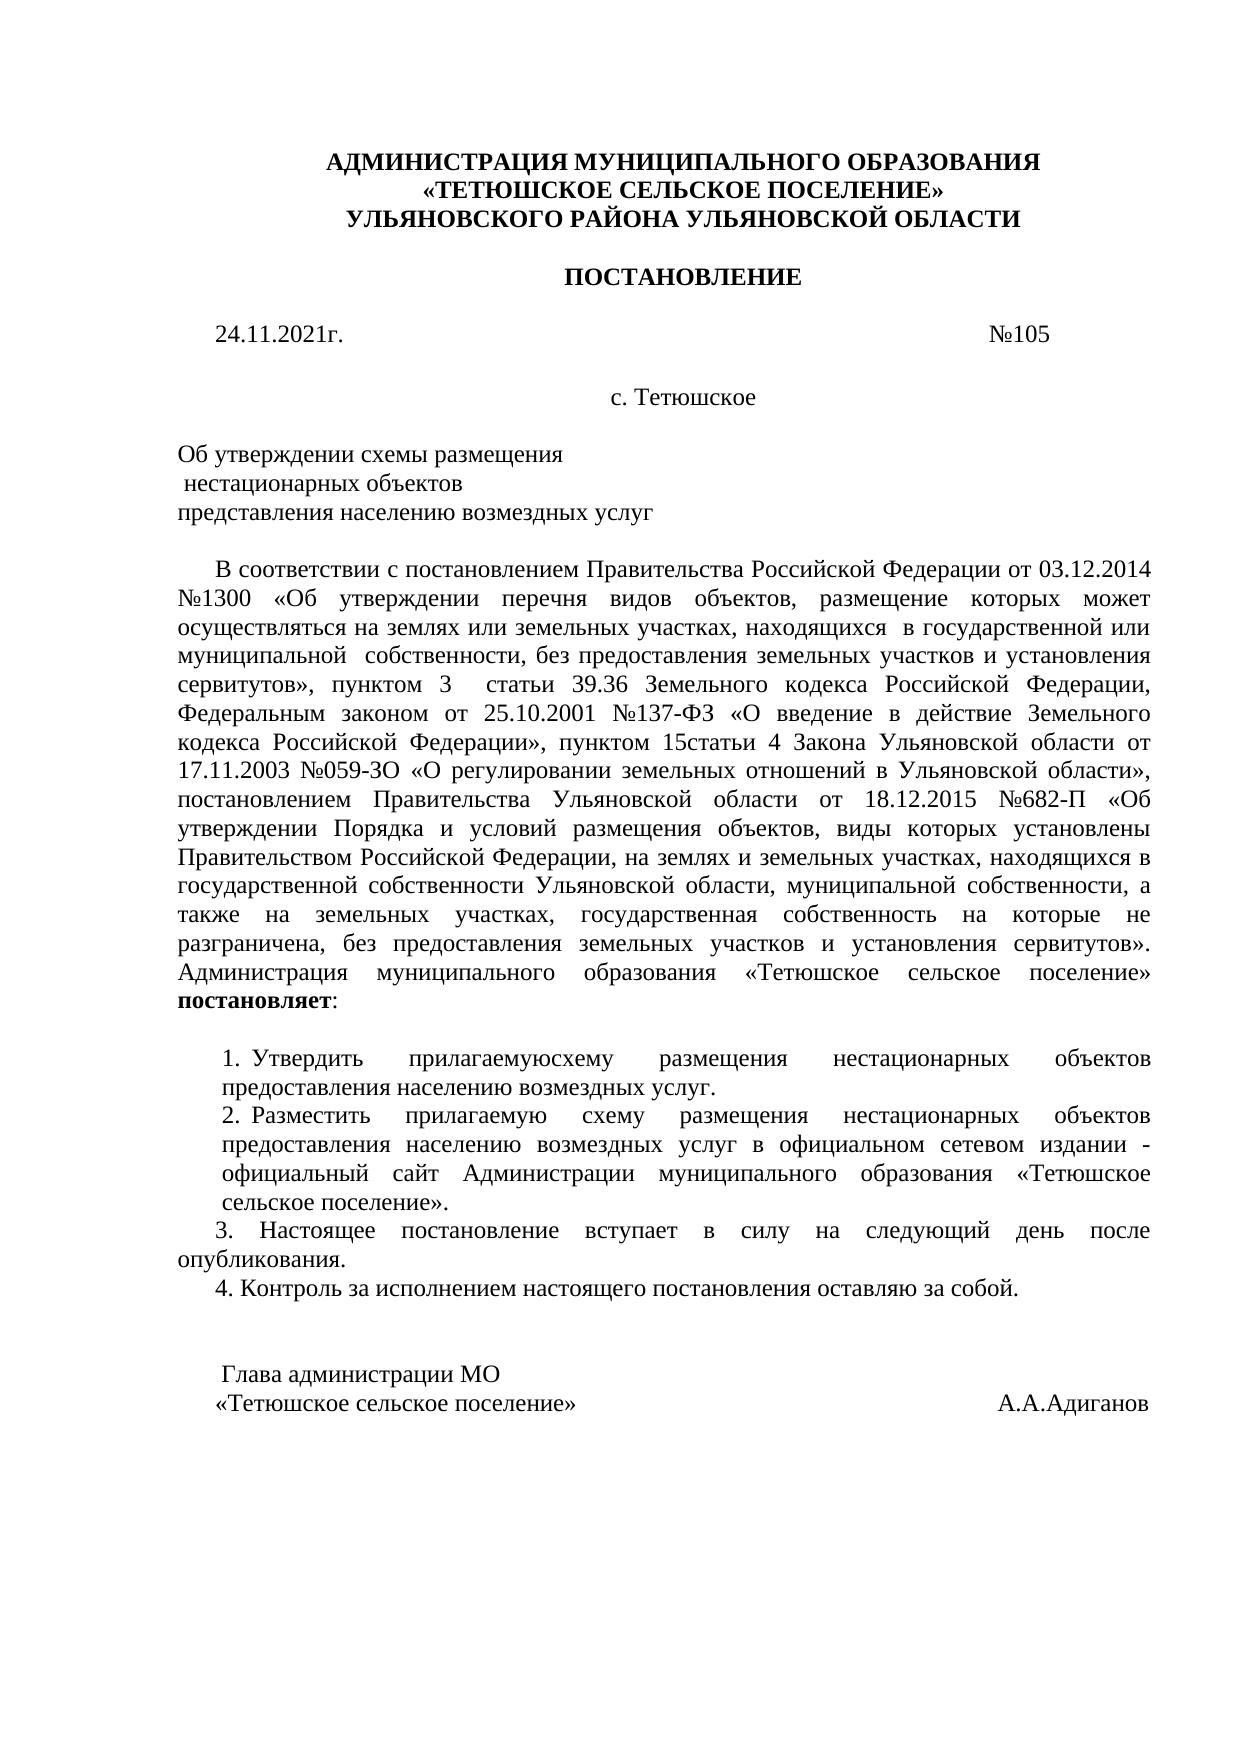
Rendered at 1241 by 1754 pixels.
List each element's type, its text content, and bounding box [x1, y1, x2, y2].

text Глава администрации МО [177, 1359, 1152, 1388]
text УЛЬЯНОВСКОГО РАЙОНА УЛЬЯНОВСКОЙ ОБЛАСТИ [177, 204, 1152, 233]
text ПОСТАНОВЛЕНИЕ [177, 262, 1152, 291]
text представления населению возмездных услуг [177, 497, 1152, 525]
text нестационарных объектов [177, 468, 1152, 497]
text «ТЕТЮШСКОЕ СЕЛЬСКОЕ ПОСЕЛЕНИЕ» [177, 176, 1152, 204]
list Разместить прилагаемую схему размещения нестационарных объектов предоставления населению возмездных услуг в официальном сетевом издании - официальный сайт Администрации муниципального образования «Тетюшское сельское поселение». [222, 1100, 1152, 1215]
text 24.11.2021г. №105 [177, 319, 1152, 348]
text В соответствии с постановлением Правительства Российской Федерации от 03.12.2014 №1300 «Об утверждении перечня видов объектов, размещение которых может осуществляться на землях или земельных участках, находящихся в государственной или муниципальной собственности, без предоставления земельных участков и установления сервитутов», пунктом 3 статьи 39.36 Земельного кодекса Российской Федерации, Федеральным законом от 25.10.2001 №137-ФЗ «О введение в действие Земельного кодекса Российской Федерации», пунктом 15статьи 4 Закона Ульяновской области от 17.11.2003 №059-ЗО «О регулировании земельных отношений в Ульяновской области», постановлением Правительства Ульяновской области от 18.12.2015 №682-П «Об утверждении Порядка и условий размещения объектов, виды которых установлены Правительством Российской Федерации, на землях и земельных участках, находящихся в государственной собственности Ульяновской области, муниципальной собственности, а также на земельных участках, государственная собственность на которые не разграничена, без предоставления земельных участков и установления сервитутов». Администрация муниципального образования «Тетюшское сельское поселение» постановляет: [177, 554, 1152, 1014]
text 4. Контроль за исполнением настоящего постановления оставляю за собой. [177, 1273, 1152, 1302]
text АДМИНИСТРАЦИЯ МУНИЦИПАЛЬНОГО ОБРАЗОВАНИЯ [177, 147, 1152, 176]
text с. Тетюшское [177, 382, 1152, 410]
list Утвердить прилагаемуюсхему размещения нестационарных объектов предоставления населению возмездных услуг. [222, 1043, 1152, 1100]
text «Тетюшское сельское поселение» А.А.Адиганов [177, 1388, 1152, 1417]
text 3. Настоящее постановление вступает в силу на следующий день после опубликования. [177, 1215, 1152, 1273]
text Об утверждении схемы размещения [177, 439, 1152, 468]
